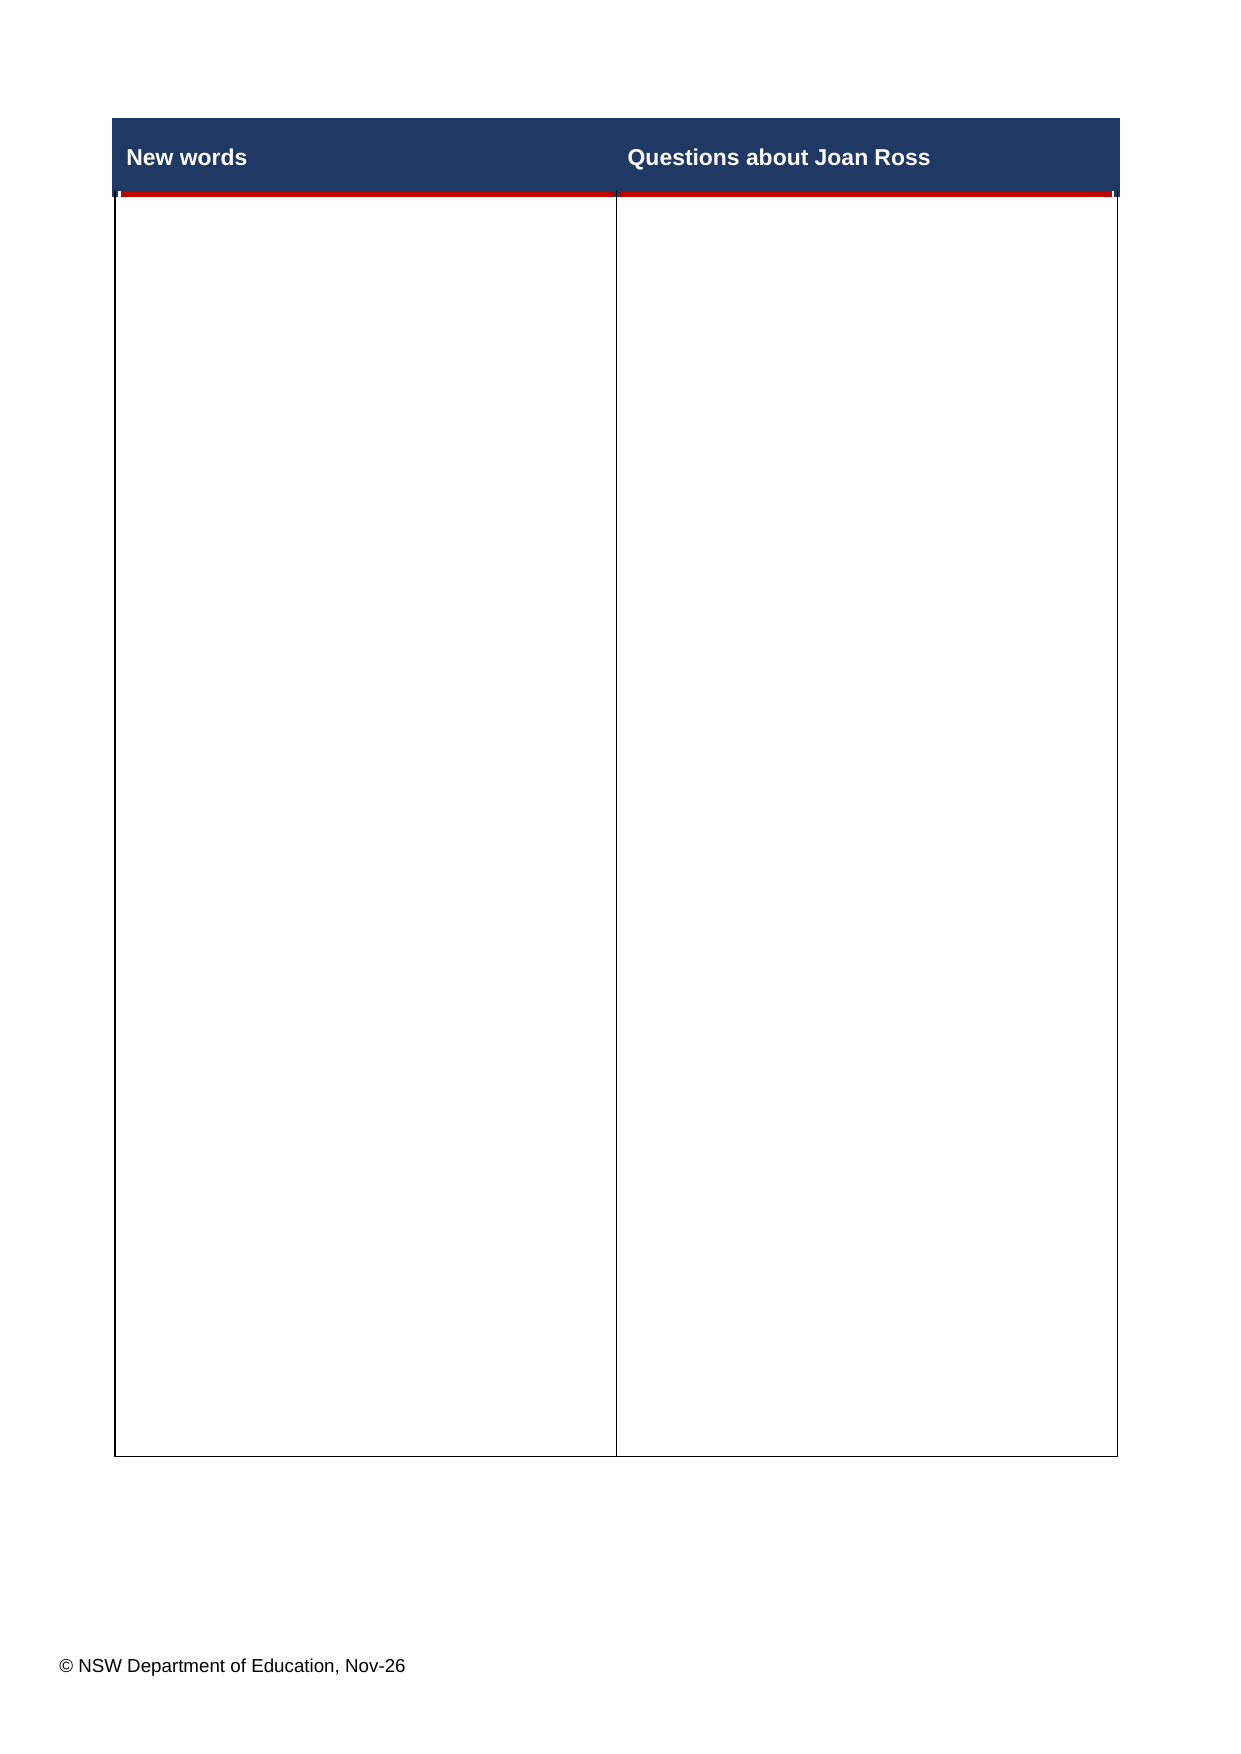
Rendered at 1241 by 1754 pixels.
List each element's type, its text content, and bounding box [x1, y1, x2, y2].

table_header Questions about Joan Ross [619, 124, 1114, 191]
table_header New words [118, 124, 613, 191]
table_cell [116, 191, 616, 1456]
table_cell [617, 191, 1117, 1456]
